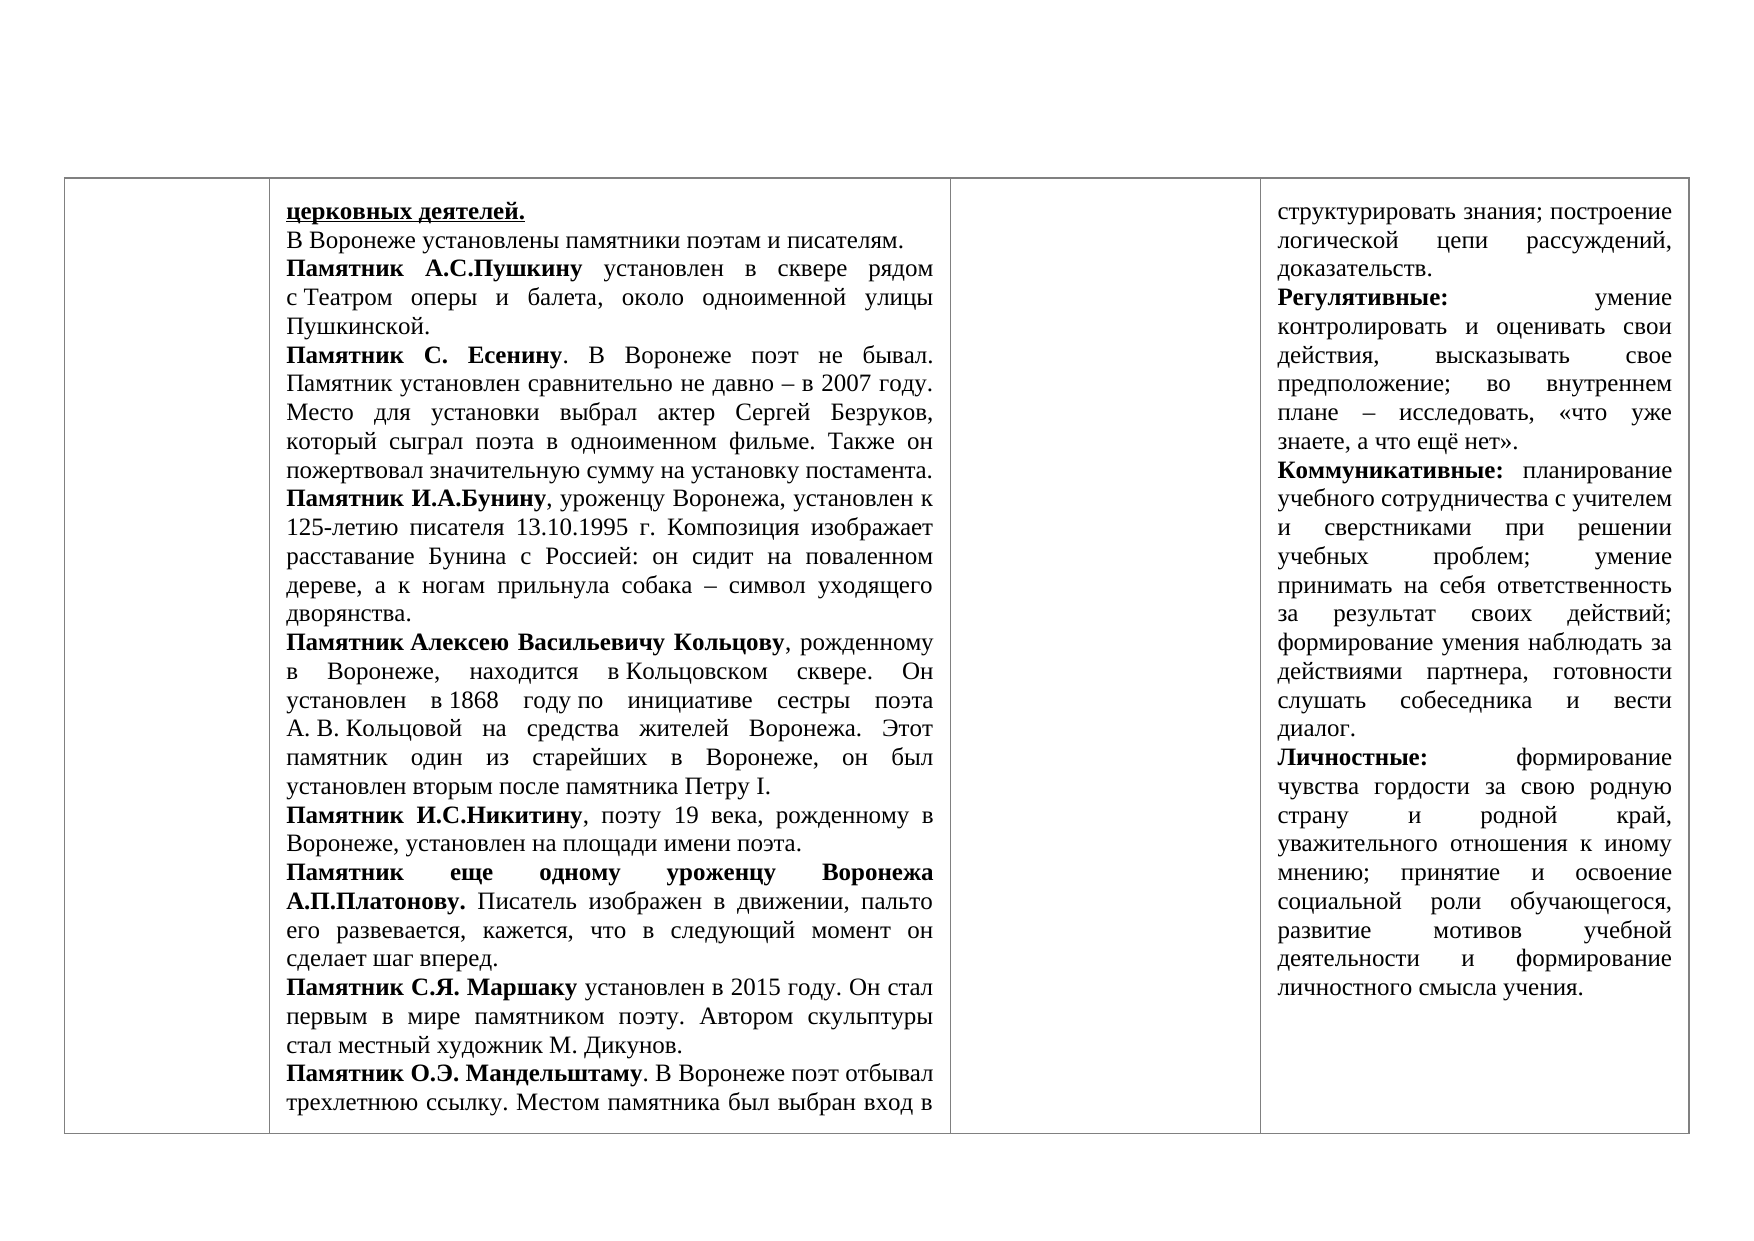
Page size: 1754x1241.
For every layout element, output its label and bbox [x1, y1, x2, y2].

table_cell [270, 179, 950, 1133]
table_cell [951, 179, 1260, 1133]
table_cell [65, 179, 269, 1133]
table_cell [1261, 179, 1688, 1133]
